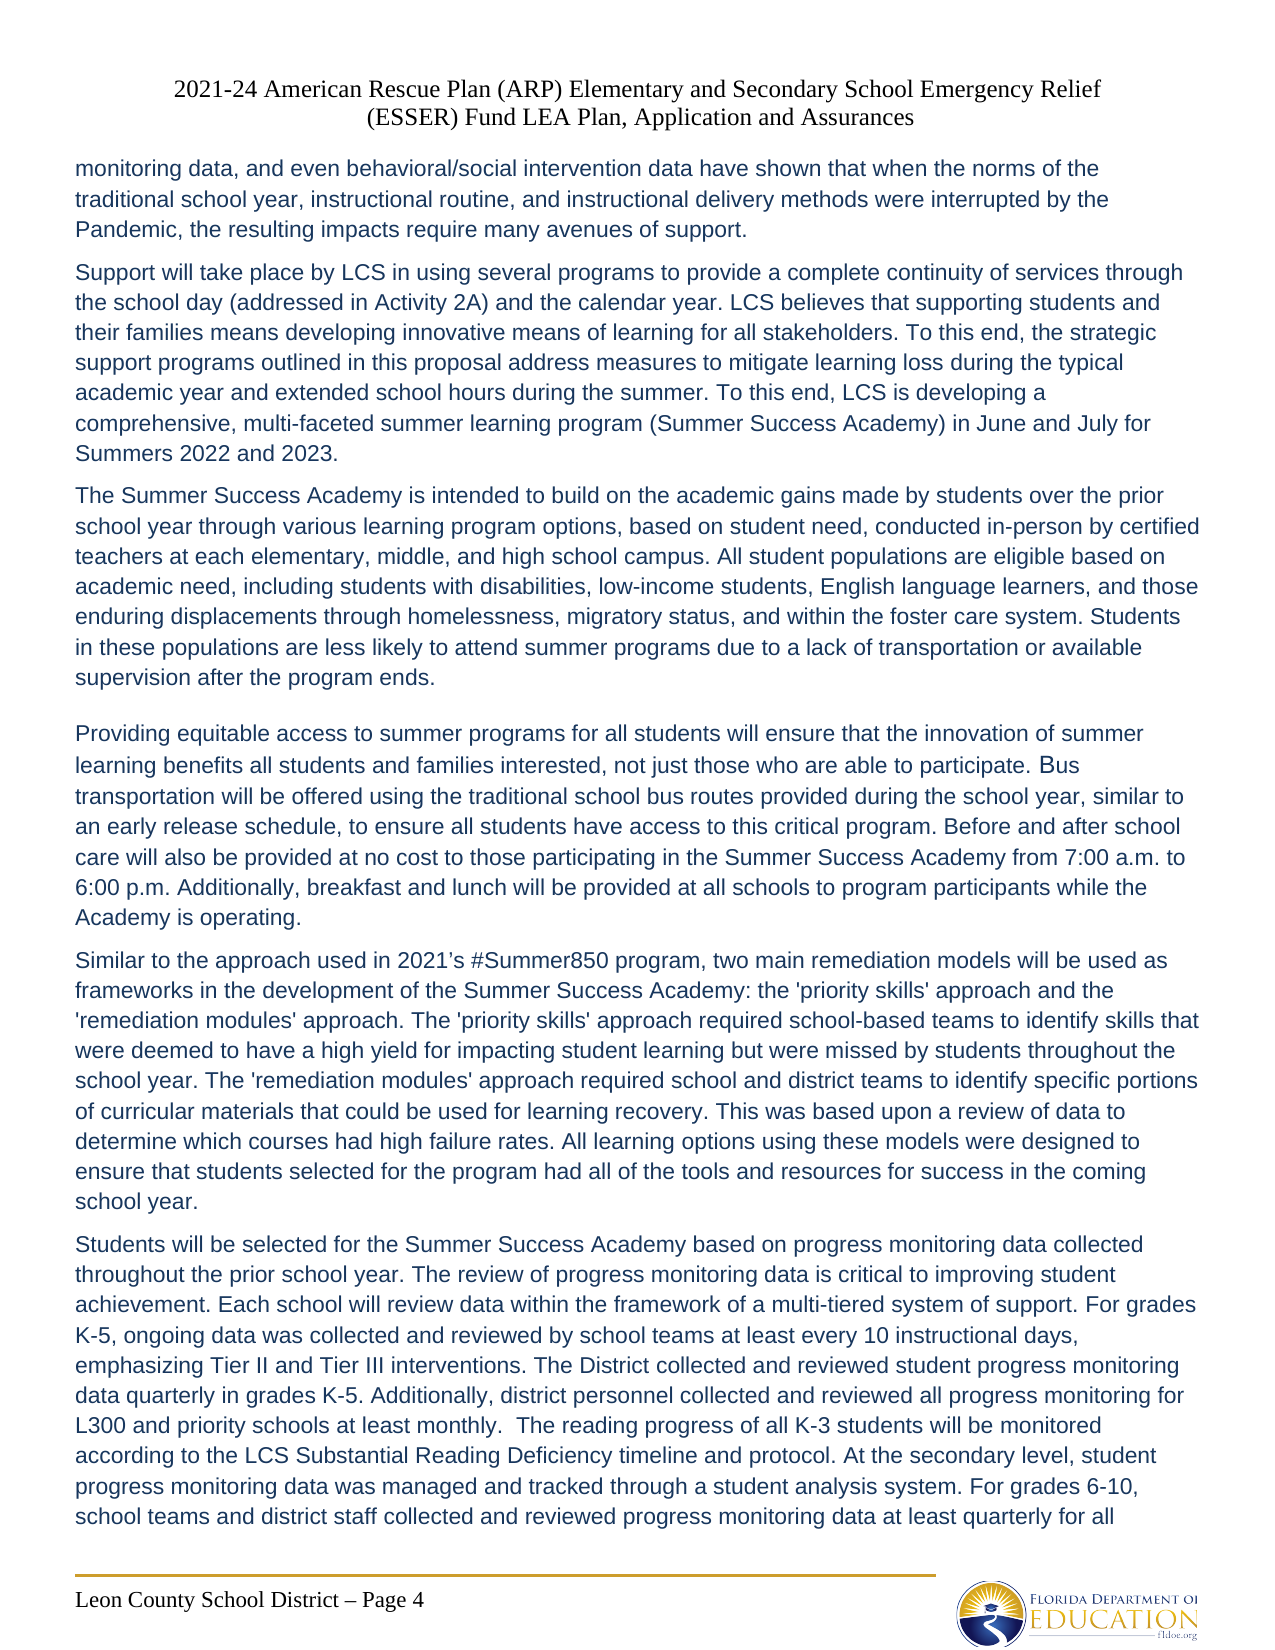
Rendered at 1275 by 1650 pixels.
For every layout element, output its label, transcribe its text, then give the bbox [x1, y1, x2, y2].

text Similar to the approach used in 2021’s #Summer850 program, two main remediation models will be used as frameworks in the development of the Summer Success Academy: the 'priority skills' approach and the 'remediation modules' approach. The 'priority skills' approach required school-based teams to identify skills that were deemed to have a high yield for impacting student learning but were missed by students throughout the school year. The 'remediation modules' approach required school and district teams to identify specific portions of curricular materials that could be used for learning recovery. This was based upon a review of data to determine which courses had high failure rates. All learning options using these models were designed to ensure that students selected for the program had all of the tools and resources for success in the coming school year. [75, 947, 1200, 1214]
text The Summer Success Academy is intended to build on the academic gains made by students over the prior school year through various learning program options, based on student need, conducted in-person by certified teachers at each elementary, middle, and high school campus. All student populations are eligible based on academic need, including students with disabilities, low-income students, English language learners, and those enduring displacements through homelessness, migratory status, and within the foster care system. Students in these populations are less likely to attend summer programs due to a lack of transportation or available supervision after the program ends. [75, 482, 1200, 690]
text Support will take place by LCS in using several programs to provide a complete continuity of services through the school day (addressed in Activity 2A) and the calendar year. LCS believes that supporting students and their families means developing innovative means of learning for all stakeholders. To this end, the strategic support programs outlined in this proposal address measures to mitigate learning loss during the typical academic year and extended school hours during the summer. To this end, LCS is developing a comprehensive, multi-faceted summer learning program (Summer Success Academy) in June and July for Summers 2022 and 2023. [75, 258, 1200, 466]
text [75, 155, 1200, 242]
picture [956, 1581, 1197, 1647]
text Providing equitable access to summer programs for all students will ensure that the innovation of summer learning benefits all students and families interested, not just those who are able to participate. Bus transportation will be offered using the traditional school bus routes provided during the school year, similar to an early release schedule, to ensure all students have access to this critical program. Before and after school care will also be provided at no cost to those participating in the Summer Success Academy from 7:00 a.m. to 6:00 p.m. Additionally, breakfast and lunch will be provided at all schools to program participants while the Academy is operating. [75, 720, 1200, 930]
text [75, 1231, 1200, 1529]
